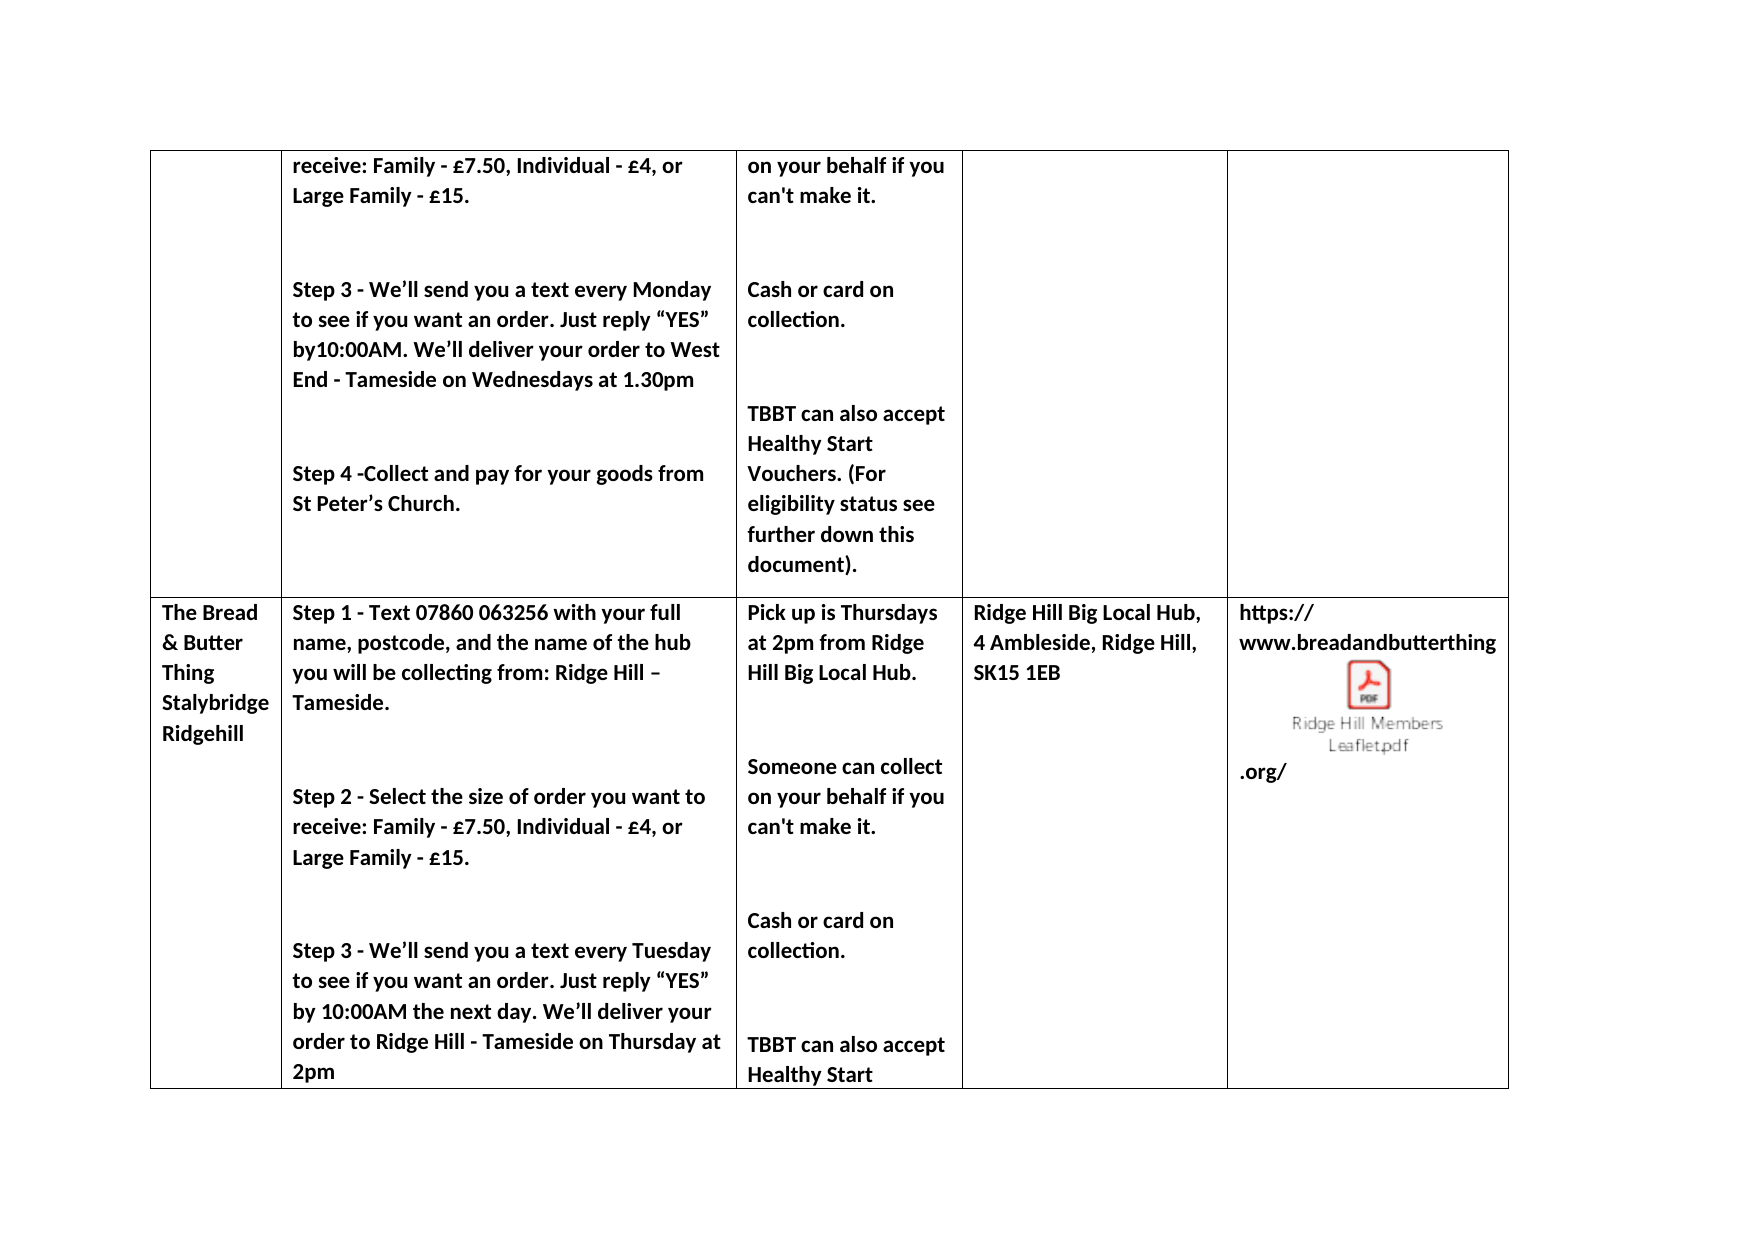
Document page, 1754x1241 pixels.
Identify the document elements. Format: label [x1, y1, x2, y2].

table_cell [737, 151, 962, 597]
table_cell [1228, 598, 1508, 1088]
table_cell [737, 598, 962, 1088]
table_cell [963, 151, 1227, 597]
table_cell [151, 151, 281, 597]
table_cell [282, 151, 736, 597]
table_cell [1228, 151, 1508, 597]
table_cell [282, 598, 736, 1088]
table_cell [151, 598, 281, 1088]
table_cell [963, 598, 1227, 1088]
